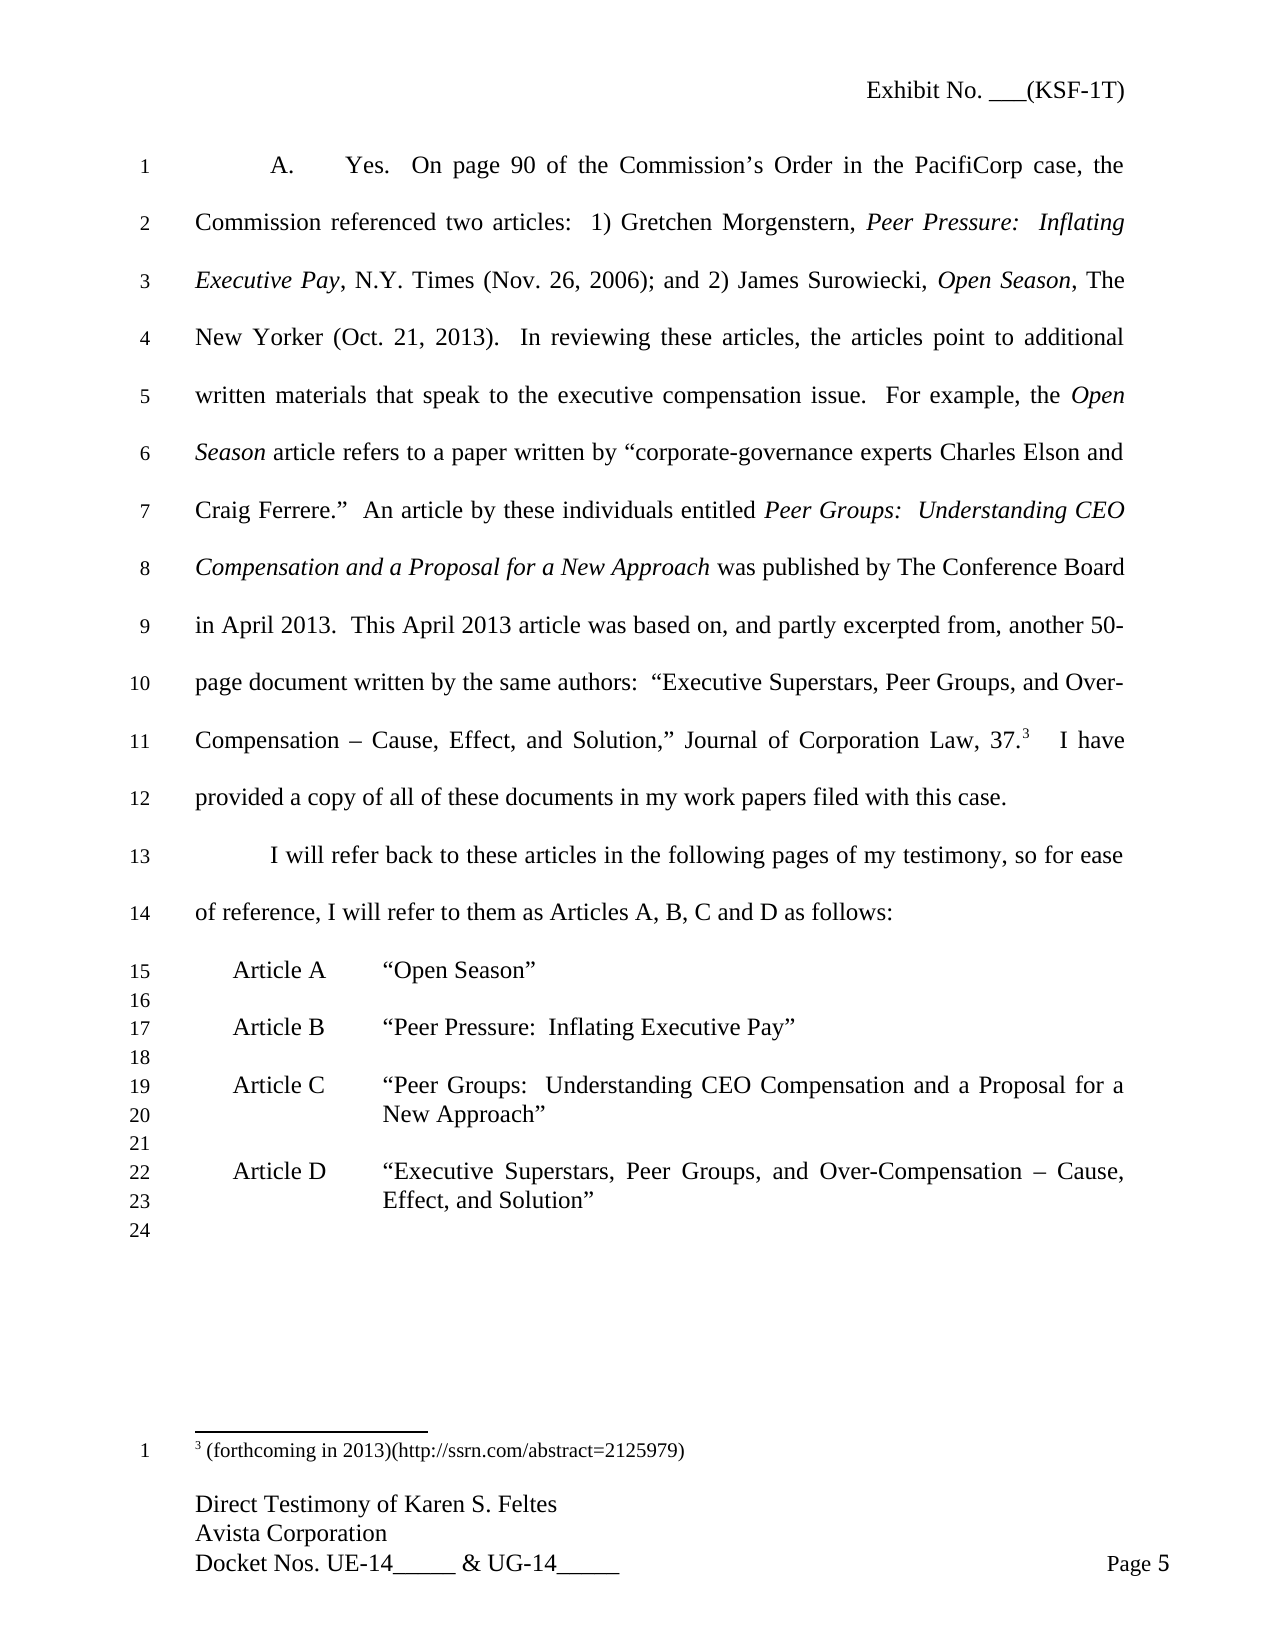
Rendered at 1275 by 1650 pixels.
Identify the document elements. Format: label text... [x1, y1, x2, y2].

text Article A “Open Season” [232, 955, 1125, 984]
text Article C “Peer Groups: Understanding CEO Compensation and a Proposal for a New Approach” [232, 1070, 1125, 1127]
text A. Yes. On page 90 of the Commission’s Order in the PacifiCorp case, the Commission referenced two articles: 1) Gretchen Morgenstern, Peer Pressure: Inflating Executive Pay, N.Y. Times (Nov. 26, 2006); and 2) James Surowiecki, Open Season, The New Yorker (Oct. 21, 2013). In reviewing these articles, the articles point to additional written materials that speak to the executive compensation issue. For example, the Open Season article refers to a paper written by “corporate-governance experts Charles Elson and Craig Ferrere.” An article by these individuals entitled Peer Groups: Understanding CEO Compensation and a Proposal for a New Approach was published by The Conference Board in April 2013. This April 2013 article was based on, and partly excerpted from, another 50-page document written by the same authors: “Executive Superstars, Peer Groups, and Over-Compensation – Cause, Effect, and Solution,” Journal of Corporation Law, 37. I have provided a copy of all of these documents in my work papers filed with this case. [195, 150, 1125, 811]
text Article D “Executive Superstars, Peer Groups, and Over-Compensation – Cause, Effect, and Solution” [232, 1156, 1125, 1214]
text I will refer back to these articles in the following pages of my testimony, so for ease of reference, I will refer to them as Articles A, B, C and D as follows: [195, 840, 1125, 926]
text Article B “Peer Pressure: Inflating Executive Pay” [232, 1012, 1125, 1041]
